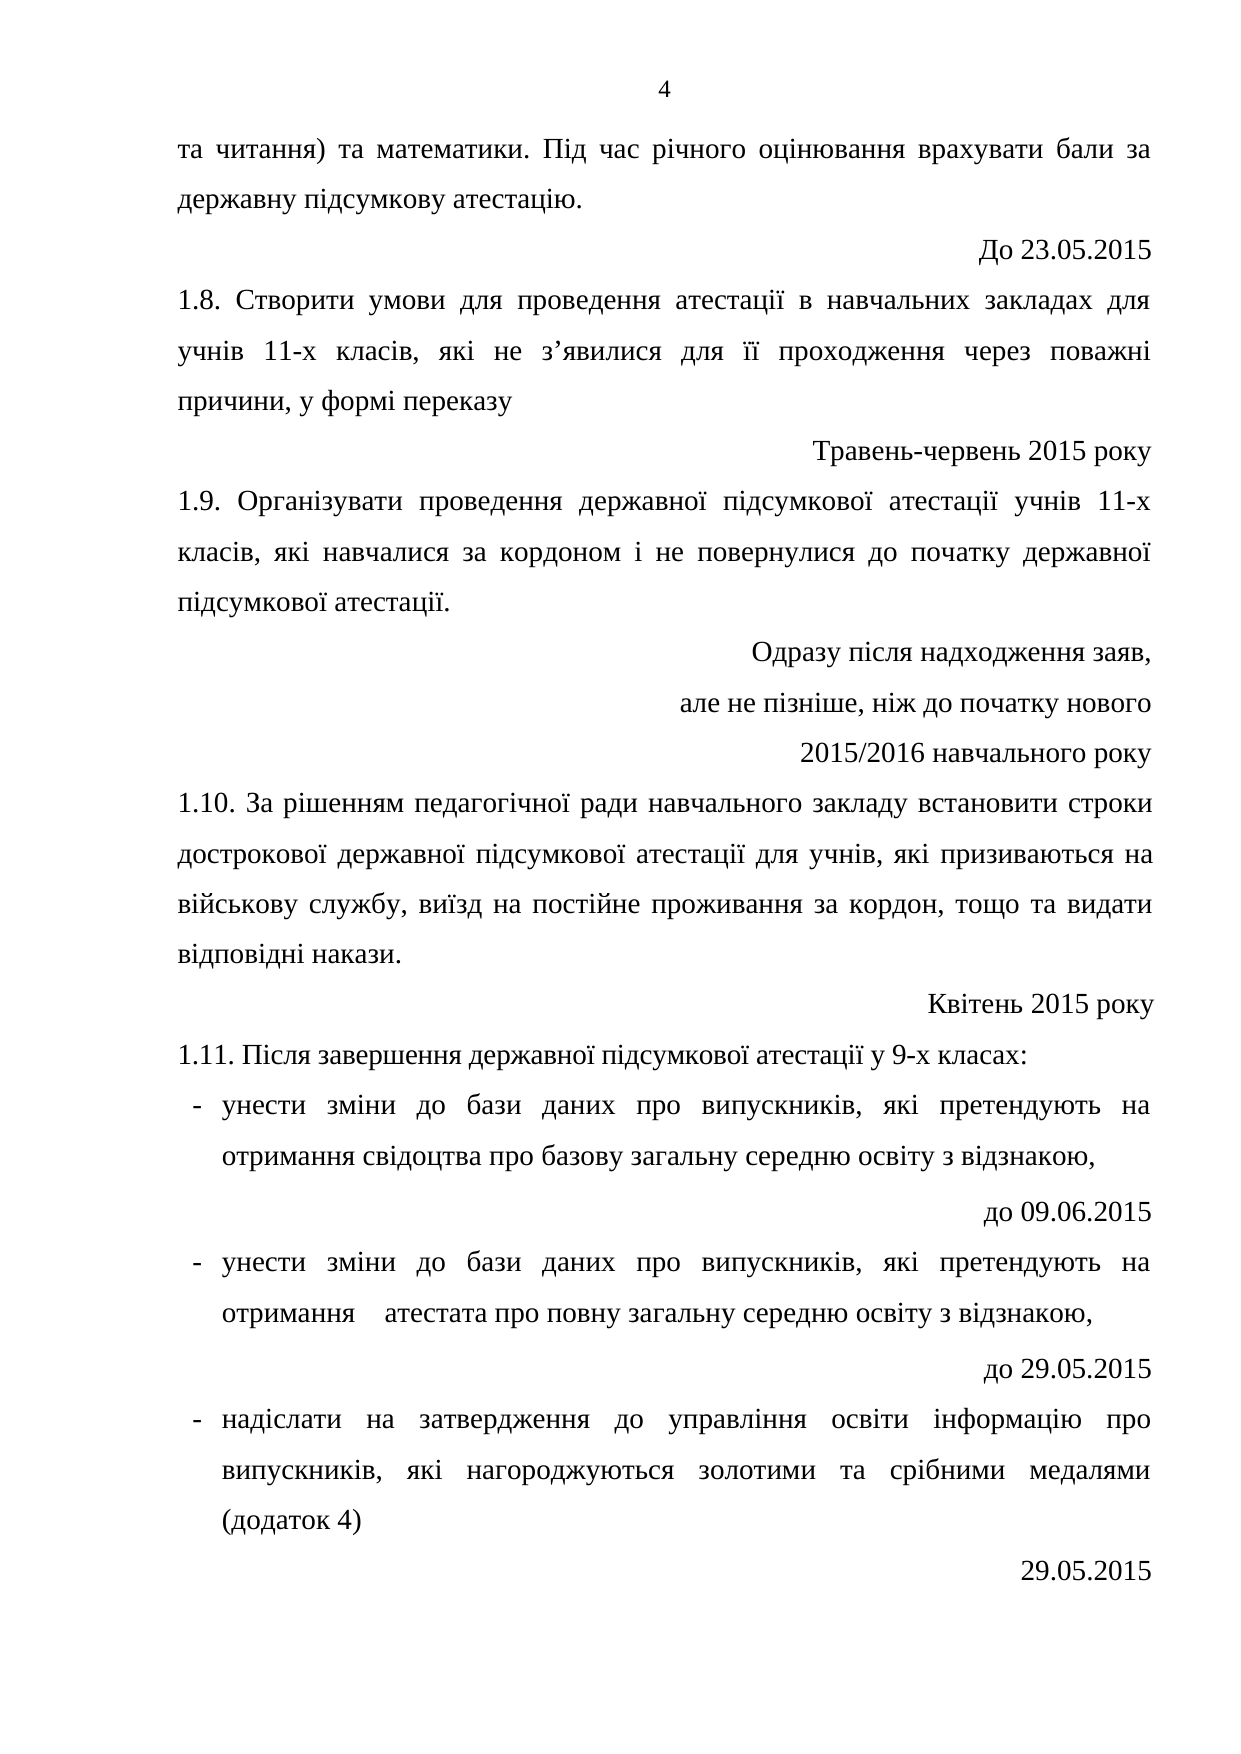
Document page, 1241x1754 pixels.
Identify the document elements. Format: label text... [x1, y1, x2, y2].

text 1.11. Після завершення державної підсумкової атестації у 9-х класах: [177, 1037, 1154, 1071]
text Одразу після надходження заяв, [177, 634, 1152, 668]
text але не пізніше, ніж до початку нового 2015/2016 навчального року [665, 685, 1152, 769]
text до 09.06.2015 [812, 1194, 1152, 1228]
text 1.9. Організувати проведення державної підсумкової атестації учнів 11-х класів, які навчалися за кордоном і не повернулися до початку державної підсумкової атестації. [177, 483, 1152, 618]
list унести зміни до бази даних про випускників, які претендують на отримання атестата про повну загальну середню освіту з відзнакою, [192, 1244, 1152, 1328]
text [177, 131, 1152, 215]
text Квітень 2015 року [177, 987, 1154, 1020]
list надіслати на затвердження до управління освіти інформацію про випускників, які нагороджуються золотими та срібними медалями (додаток 4) [192, 1402, 1152, 1536]
text 1.8. Створити умови для проведення атестації в навчальних закладах для учнів 11-х класів, які не з’явилися для її проходження через поважні причини, у формі переказу [177, 282, 1152, 416]
text 1.10. За рішенням педагогічної ради навчального закладу встановити строки дострокової державної підсумкової атестації для учнів, які призиваються на військову службу, виїзд на постійне проживання за кордон, тощо та видати відповідні накази. [177, 785, 1154, 970]
text Травень-червень 2015 року [177, 433, 1152, 467]
text До 23.05.2015 [177, 232, 1152, 266]
text 29.05.2015 [812, 1553, 1152, 1586]
text до 29.05.2015 [812, 1351, 1152, 1385]
list унести зміни до бази даних про випускників, які претендують на отримання свідоцтва про базову загальну середню освіту з відзнакою, [192, 1087, 1152, 1171]
